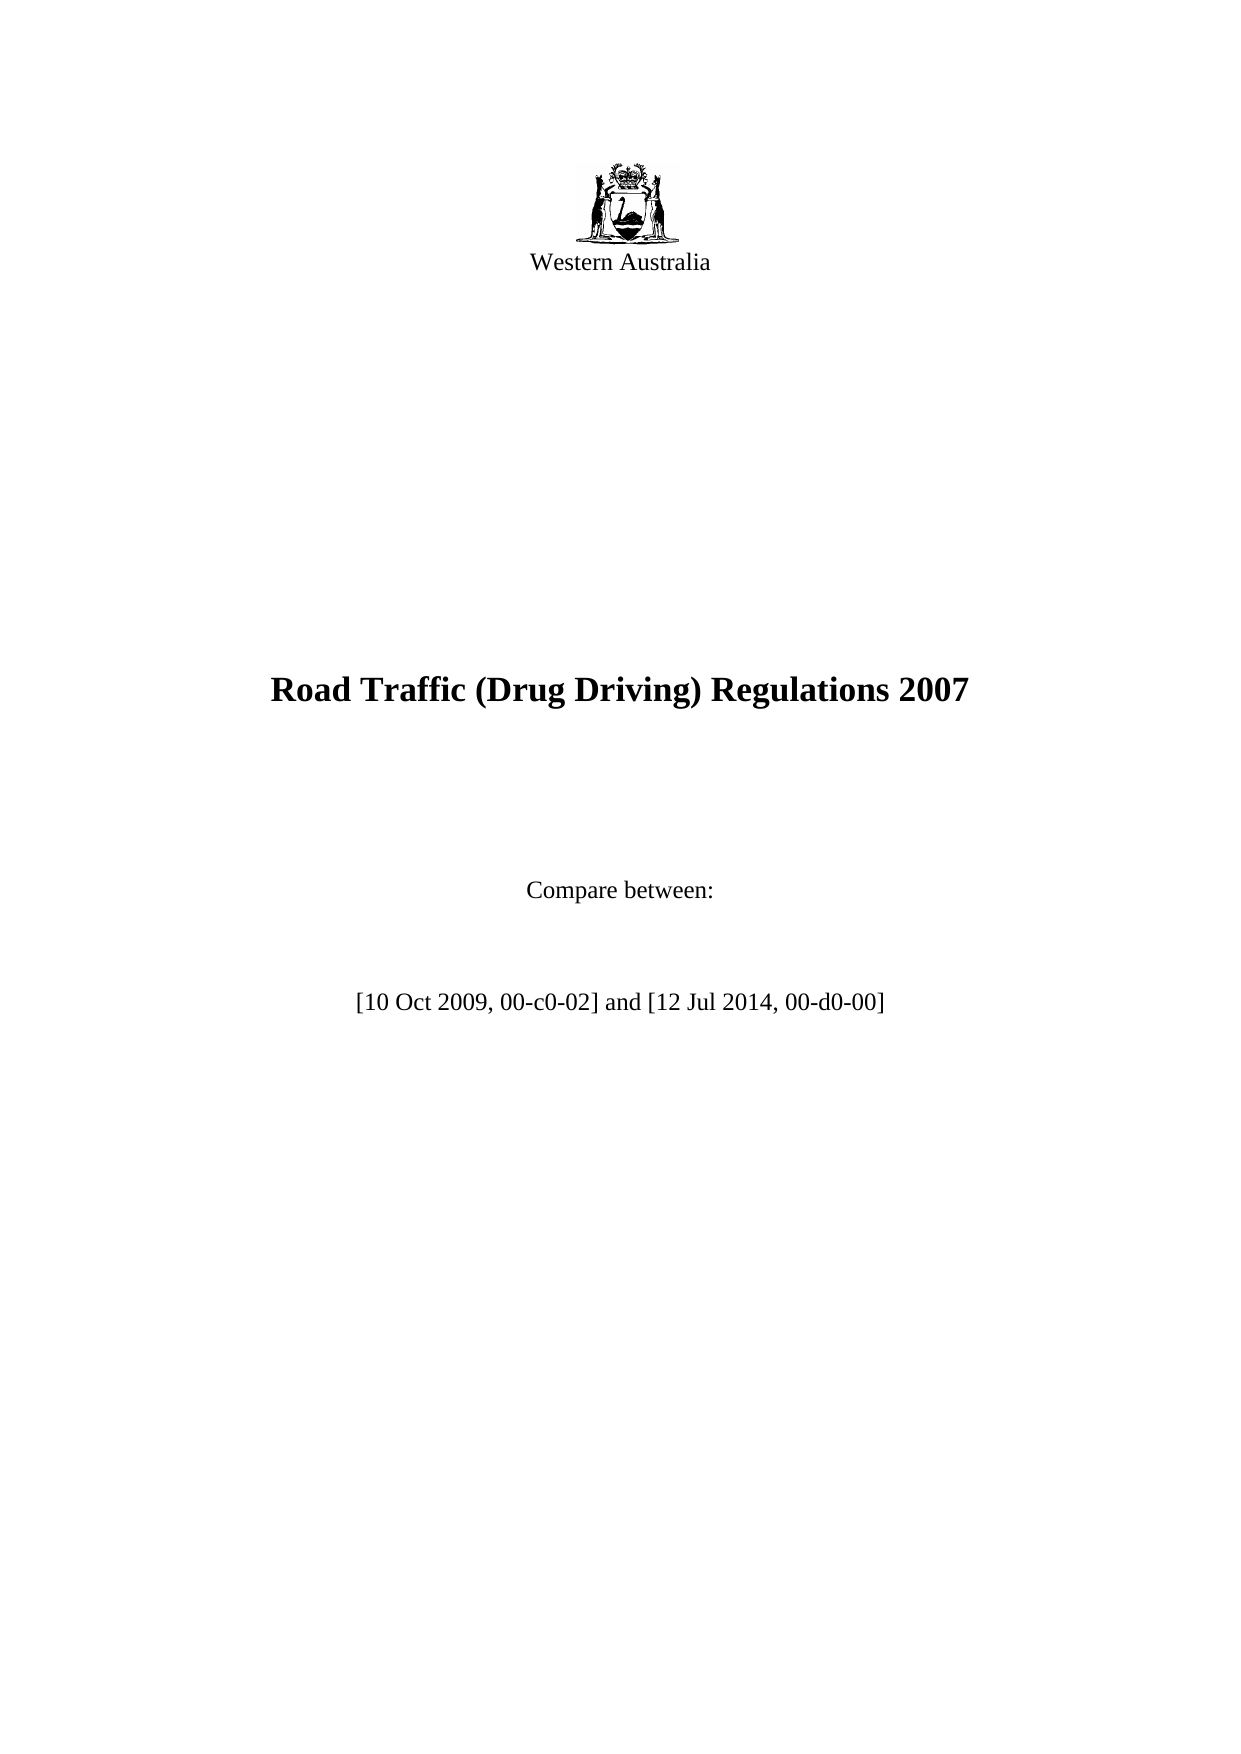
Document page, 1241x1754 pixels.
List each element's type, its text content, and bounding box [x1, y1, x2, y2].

picture [575, 162, 679, 246]
text Compare between: [251, 875, 990, 904]
text [10 Oct 2009, 00-c0-02] and [12 Jul 2014, 00-d0-00] [251, 987, 990, 1016]
text Western Australia [251, 247, 990, 276]
text Road Traffic (Drug Driving) Regulations 2007 [251, 668, 990, 709]
